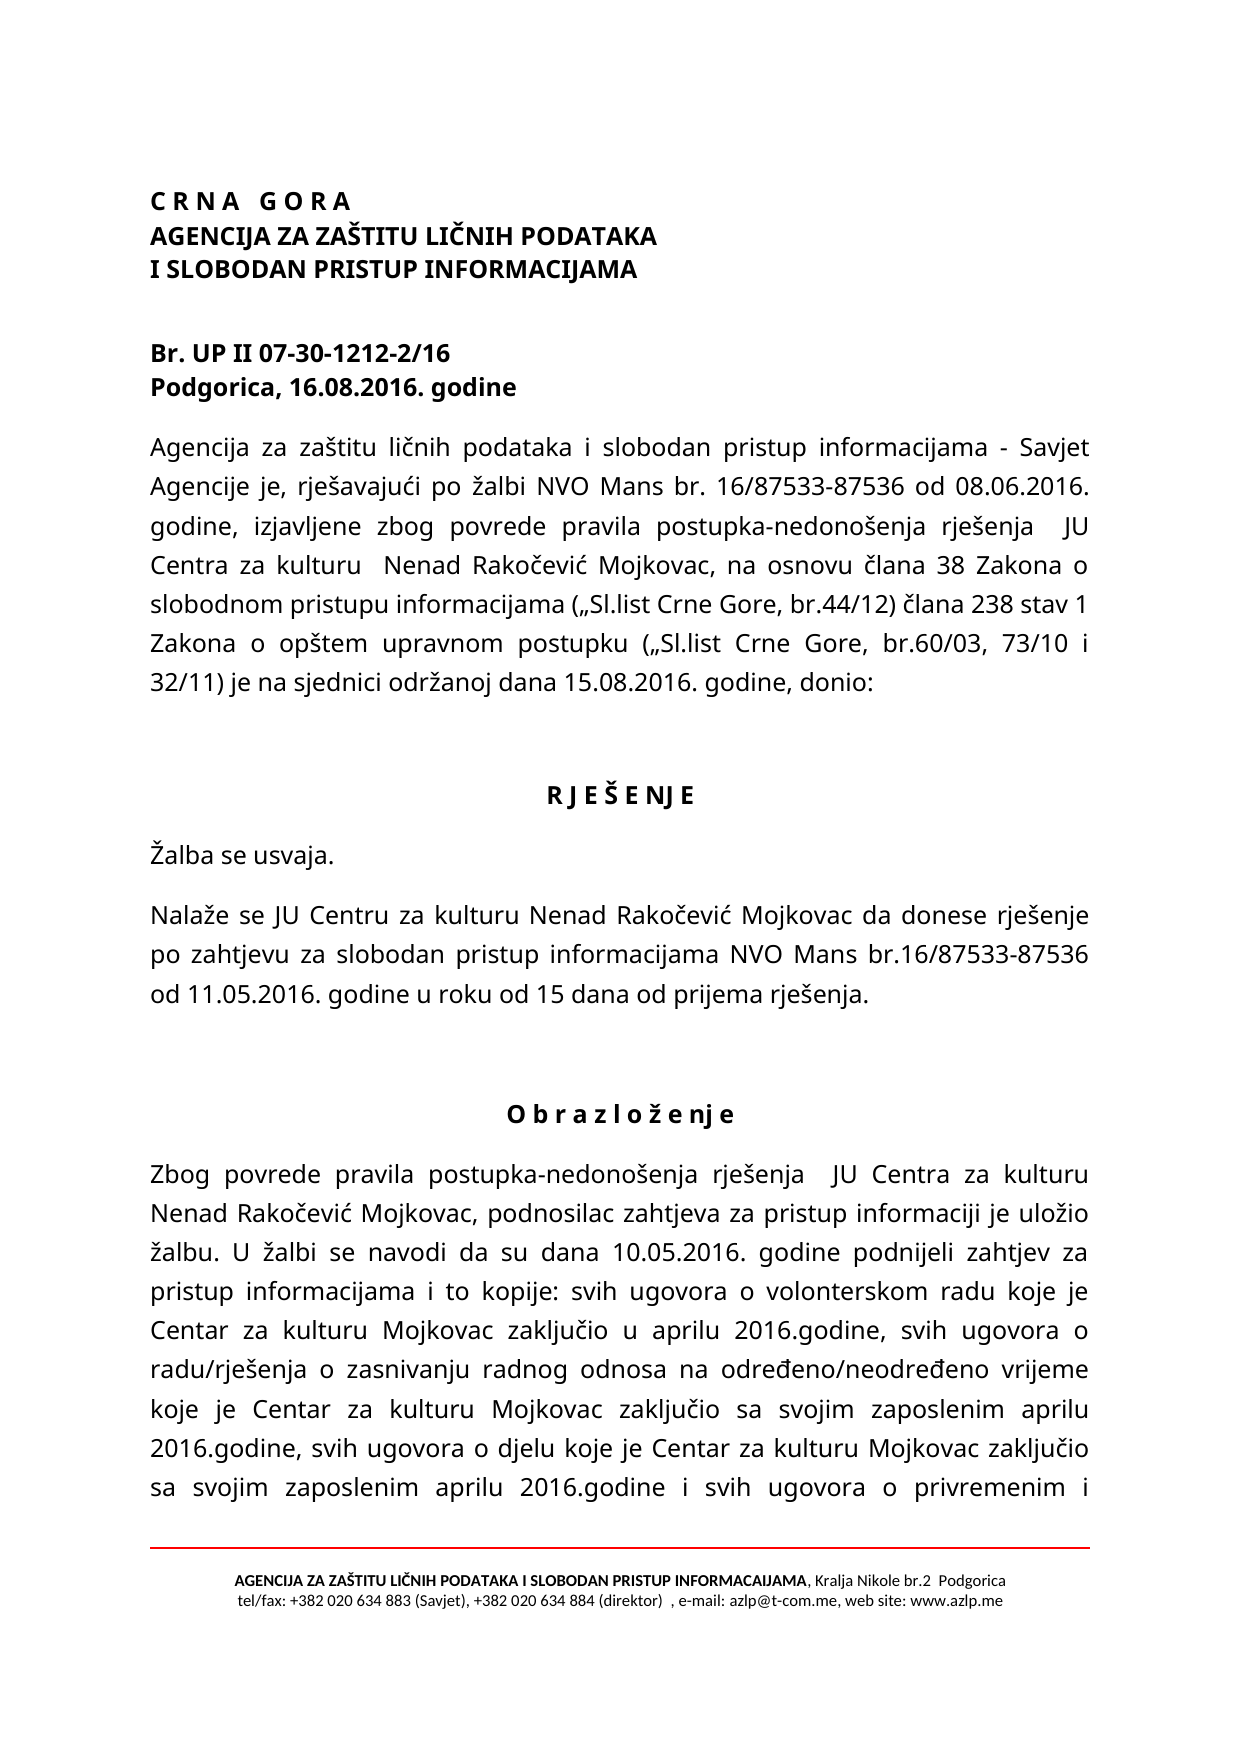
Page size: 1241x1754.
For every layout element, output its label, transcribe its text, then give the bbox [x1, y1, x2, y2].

text Podgorica, 16.08.2016. godine [150, 370, 1090, 404]
text O b r a z l o ž e nj e [150, 1096, 1090, 1130]
text Žalba se usvaja. [150, 838, 1090, 872]
text Nalaže se JU Centru za kulturu Nenad Rakočević Mojkovac da donese rješenje po zahtjevu za slobodan pristup informacijama NVO Mans br.16/87533-87536 od 11.05.2016. godine u roku od 15 dana od prijema rješenja. [150, 898, 1090, 1010]
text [150, 1156, 1090, 1504]
text C R N A G O R A [150, 184, 1090, 218]
text Br. UP II 07-30-1212-2/16 [150, 336, 1090, 370]
text I SLOBODAN PRISTUP INFORMACIJAMA [150, 252, 1090, 286]
text AGENCIJA ZA ZAŠTITU LIČNIH PODATAKA [150, 218, 1090, 252]
text Agencija za zaštitu ličnih podataka i slobodan pristup informacijama - Savjet Agencije je, rješavajući po žalbi NVO Mans br. 16/87533-87536 od 08.06.2016. godine, izjavljene zbog povrede pravila postupka-nedonošenja rješenja JU Centra za kulturu Nenad Rakočević Mojkovac, na osnovu člana 38 Zakona o slobodnom pristupu informacijama („Sl.list Crne Gore, br.44/12) člana 238 stav 1 Zakona o opštem upravnom postupku („Sl.list Crne Gore, br.60/03, 73/10 i 32/11) je na sjednici održanoj dana 15.08.2016. godine, donio: [150, 430, 1090, 699]
text R J E Š E NJ E [150, 778, 1090, 812]
